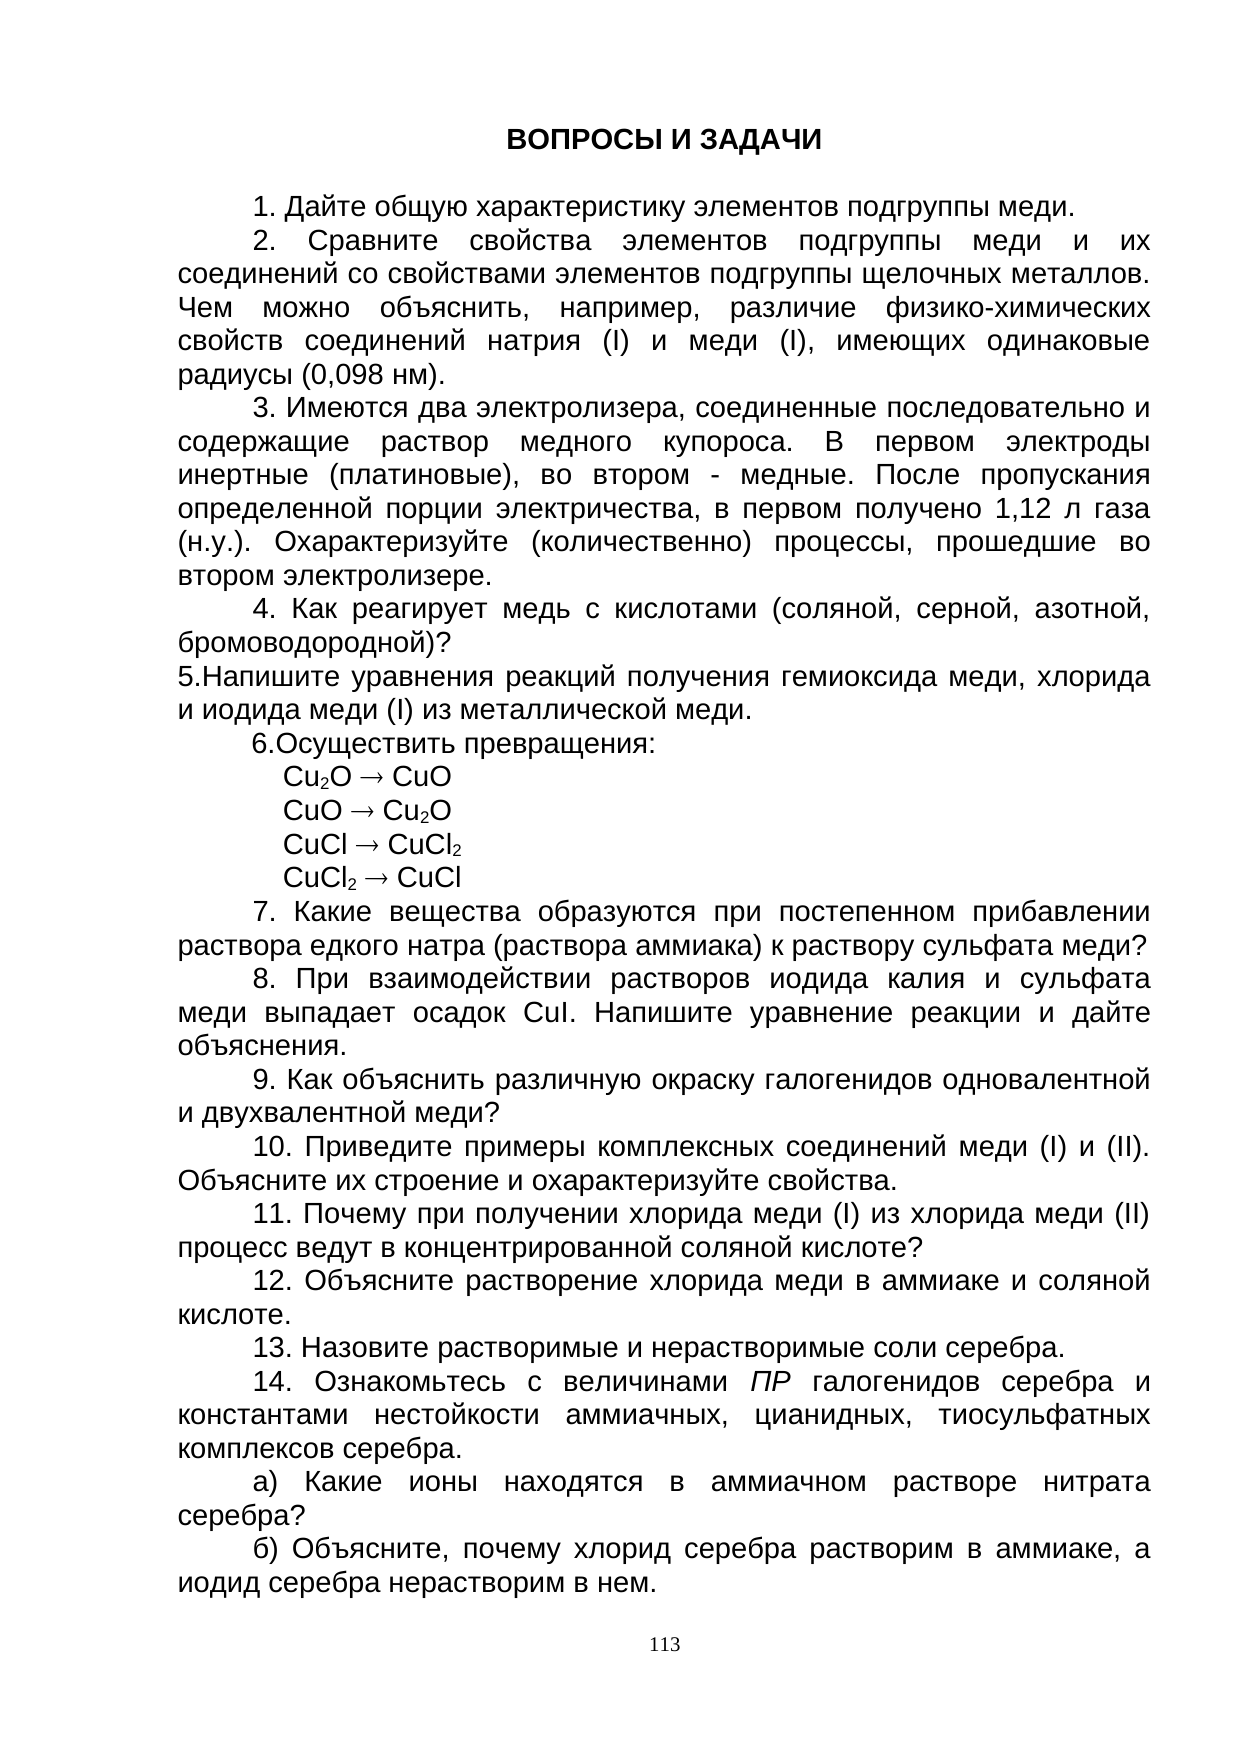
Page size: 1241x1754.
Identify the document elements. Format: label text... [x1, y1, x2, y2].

text 1. Дайте общую характеристику элементов подгруппы меди. [177, 189, 1152, 222]
text 6.Осуществить превращения: [177, 726, 1152, 759]
text 12. Объясните растворение хлорида меди в аммиаке и соляной кислоте. [177, 1263, 1152, 1330]
text 13. Назовите растворимые и нерастворимые соли серебра. [177, 1330, 1152, 1364]
text Cu2O CuO [177, 759, 1152, 793]
text 11. Почему при получении хлорида меди (I) из хлорида меди (II) процесс ведут в концентрированной соляной кислоте? [177, 1196, 1152, 1263]
text 10. Приведите примеры комплексных соединений меди (I) и (II). Объясните их строение и охарактеризуйте свойства. [177, 1129, 1152, 1196]
text 9. Как объяснить различную окраску галогенидов одновалентной и двухвалентной меди? [177, 1062, 1152, 1129]
text 5.Напишите уравнения реакций получения гемиоксида меди, хлорида и иодида меди (I) из металлической меди. [177, 658, 1152, 726]
text CuCl CuCl2 [177, 827, 1152, 860]
text 3. Имеются два электролизера, соединенные последовательно и содержащие раствор медного купороса. В первом электроды инертные (платиновые), во втором - медные. После пропускания определенной порции электричества, в первом получено 1,12 л газа (н.у.). Охарактеризуйте (количественно) процессы, прошедшие во втором электролизере. [177, 390, 1152, 591]
text 2. Сравните свойства элементов подгруппы меди и их соединений со свойствами элементов подгруппы щелочных металлов. Чем можно объяснить, например, различие физико-химических свойств соединений натрия (I) и меди (I), имеющих одинаковые радиусы (0,098 нм). [177, 222, 1152, 390]
text 8. При взаимодействии растворов иодида калия и сульфата меди выпадает осадок CuI. Напишите уравнение реакции и дайте объяснения. [177, 961, 1152, 1062]
text 14. Ознакомьтесь с величинами ПР галогенидов серебра и константами нестойкости аммиачных, цианидных, тиосульфатных комплексов серебра. [177, 1364, 1152, 1464]
text CuO Cu2O [177, 793, 1152, 827]
text б) Объясните, почему хлорид серебра растворим в аммиаке, а иодид серебра нерастворим в нем. [177, 1531, 1152, 1598]
text 4. Как реагирует медь с кислотами (соляной, серной, азотной, бромоводородной)? [177, 591, 1152, 658]
text CuCl2 CuCl [177, 860, 1152, 894]
text а) Какие ионы находятся в аммиачном растворе нитрата серебра? [177, 1464, 1152, 1531]
text ВОПРОСЫ И ЗАДАЧИ [177, 122, 1152, 155]
text 7. Какие вещества образуются при постепенном прибавлении раствора едкого натра (раствора аммиака) к раствору сульфата меди? [177, 894, 1152, 961]
